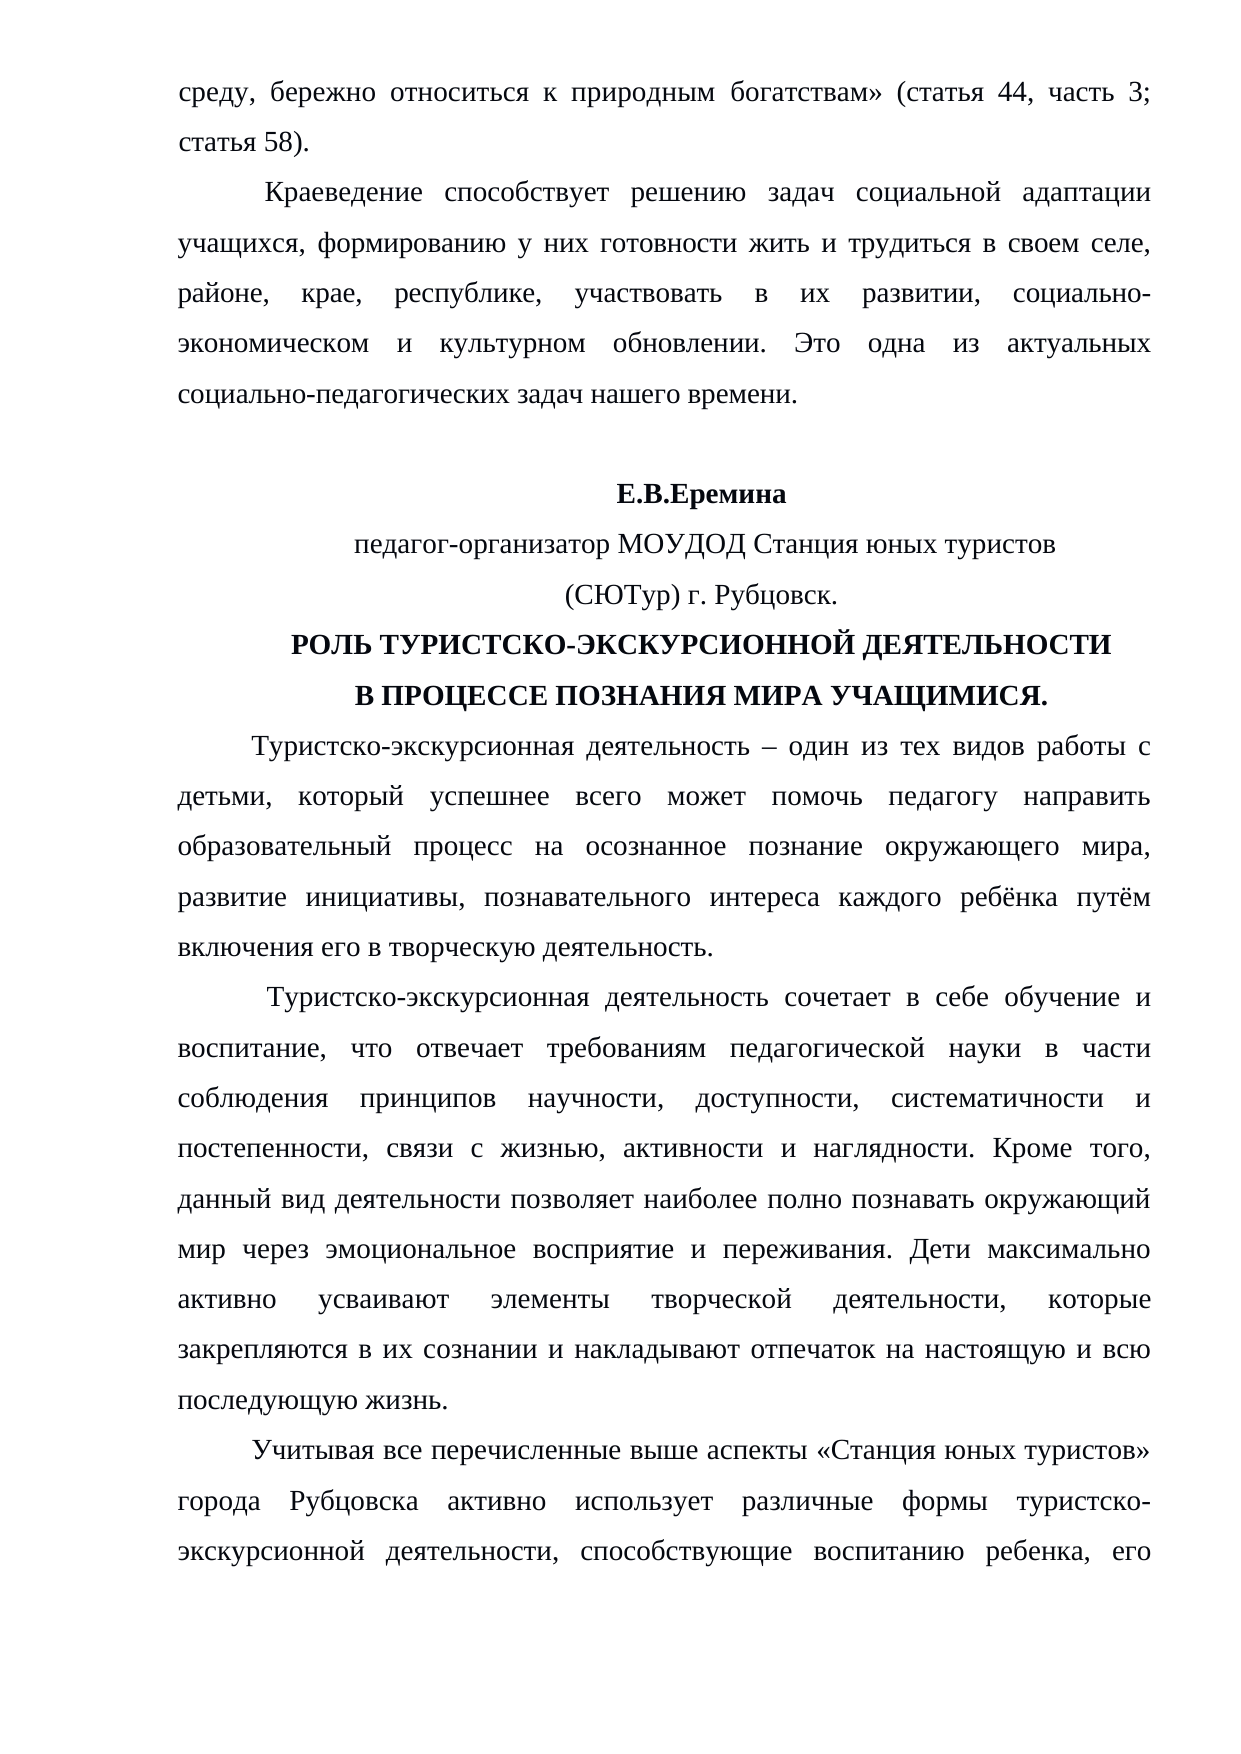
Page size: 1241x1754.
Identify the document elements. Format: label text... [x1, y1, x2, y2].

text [178, 74, 1151, 158]
text Туристско-экскурсионная деятельность – один из тех видов работы с детьми, который успешнее всего может помочь педагогу направить образовательный процесс на осознанное познание окружающего мира, развитие инициативы, познавательного интереса каждого ребёнка путём включения его в творческую деятельность. [177, 728, 1152, 963]
text В ПРОЦЕССЕ ПОЗНАНИЯ МИРА УЧАЩИМИСЯ. [177, 678, 1152, 711]
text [177, 1432, 1152, 1566]
text РОЛЬ ТУРИСТСКО-ЭКСКУРСИОННОЙ ДЕЯТЕЛЬНОСТИ [177, 627, 1152, 661]
text (СЮТур) г. Рубцовск. [177, 577, 1152, 611]
text Туристско-экскурсионная деятельность сочетает в себе обучение и воспитание, что отвечает требованиям педагогической науки в части соблюдения принципов научности, доступности, систематичности и постепенности, связи с жизнью, активности и наглядности. Кроме того, данный вид деятельности позволяет наиболее полно познавать окружающий мир через эмоциональное восприятие и переживания. Дети максимально активно усваивают элементы творческой деятельности, которые закрепляются в их сознании и накладывают отпечаток на настоящую и всю последующую жизнь. [177, 979, 1152, 1416]
text педагог-организатор МОУДОД Станция юных туристов [177, 527, 1152, 560]
text Е.В.Еремина [177, 476, 1152, 510]
text Краеведение способствует решению задач социальной адаптации учащихся, формированию у них готовности жить и трудиться в своем селе, районе, крае, республике, участвовать в их развитии, социально-экономическом и культурном обновлении. Это одна из актуальных социально-педагогических задач нашего времени. [177, 174, 1152, 409]
